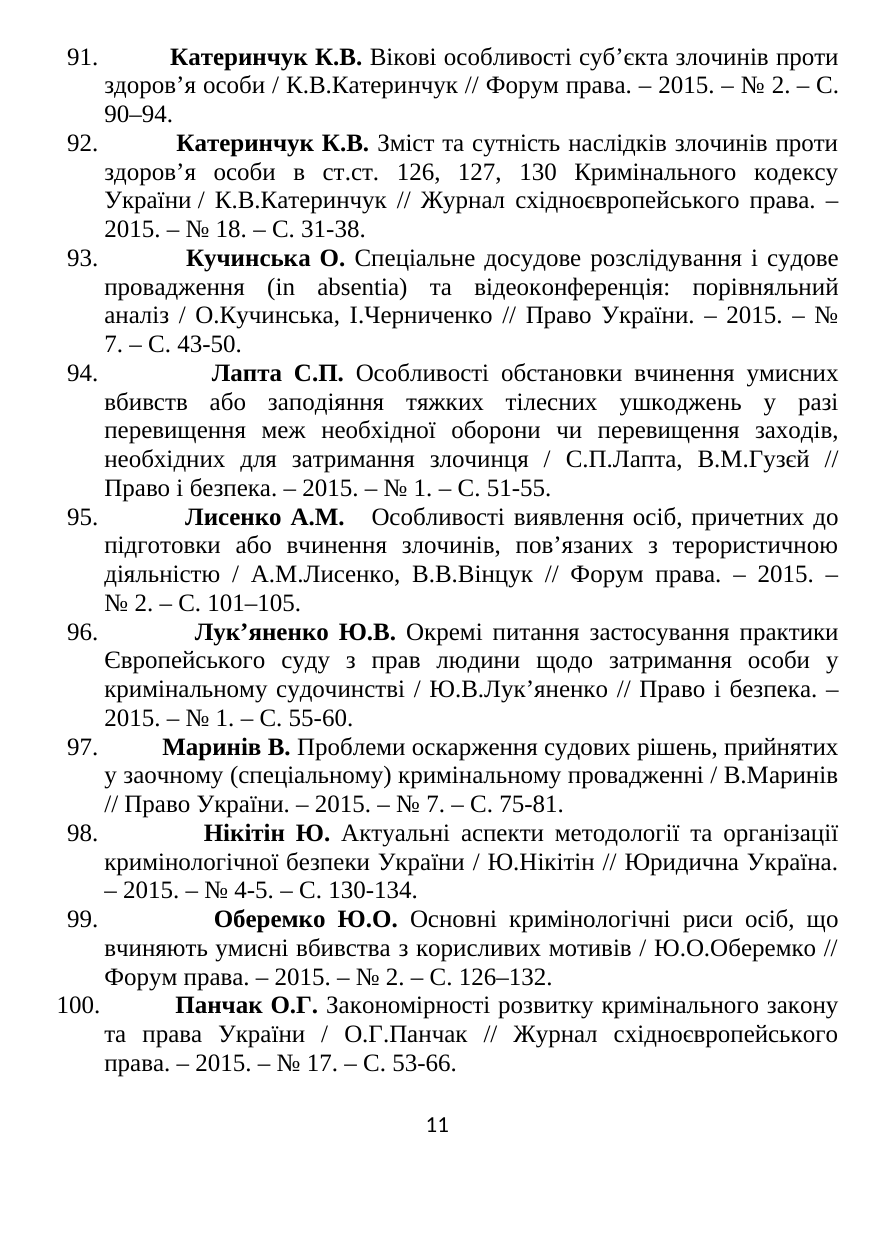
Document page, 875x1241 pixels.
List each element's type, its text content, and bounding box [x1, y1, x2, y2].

table_cell Оберемко Ю.О. Основні кримінологічні риси осіб, що вчиняють умисні вбивства з корисливих мотивів / Ю.О.Оберемко // Форум права. – 2015. – № 2. – С. 126–132. [104, 904, 839, 990]
table_cell [42, 990, 104, 1077]
table_cell Маринів В. Проблеми оскарження судових рішень, прийнятих у заочному (спеціальному) кримінальному провадженні / В.Маринів // Право України. – 2015. – № 7. – С. 75-81. [104, 732, 839, 818]
table_cell Катеринчук К.В. Вікові особливості суб’єкта злочинів проти здоров’я особи / К.В.Катеринчук // Форум права. – 2015. – № 2. – С. 90–94. [104, 42, 839, 128]
table_cell Катеринчук К.В. Зміст та сутність наслідків злочинів проти здоров’я особи в ст.ст. 126, 127, 130 Кримінального кодексу України / К.В.Катеринчук // Журнал східноєвропейського права. – 2015. – № 18. – С. 31-38. [104, 128, 839, 243]
table_cell Кучинська О. Спеціальне досудове розслідування і судове провадження (in absentia) та відеоконференція: порівняльний аналіз / О.Кучинська, І.Черниченко // Право України. – 2015. – № 7. – С. 43-50. [104, 243, 839, 358]
table_cell [42, 818, 104, 904]
table_cell Панчак О.Г. Закономірності розвитку кримінального закону та права України / О.Г.Панчак // Журнал східноєвропейського права. – 2015. – № 17. – С. 53-66. [104, 990, 839, 1077]
table_cell [42, 243, 104, 358]
table_cell Лук’яненко Ю.В. Окремі питання застосування практики Європейського суду з прав людини щодо затримання особи у кримінальному судочинстві / Ю.В.Лук’яненко // Право і безпека. – 2015. – № 1. – С. 55-60. [104, 617, 839, 732]
table_cell [42, 42, 104, 128]
table_cell [42, 358, 104, 502]
table_cell Нікітін Ю. Актуальні аспекти методології та організації кримінологічної безпеки України / Ю.Нікітін // Юридична Україна. – 2015. – № 4-5. – С. 130-134. [104, 818, 839, 904]
table_cell [42, 128, 104, 243]
table_cell Лапта С.П. Особливості обстановки вчинення умисних вбивств або заподіяння тяжких тілесних ушкоджень у разі перевищення меж необхідної оборони чи перевищення заходів, необхідних для затримання злочинця / С.П.Лапта, В.М.Гузєй // Право і безпека. – 2015. – № 1. – С. 51-55. [104, 358, 839, 502]
table_cell [42, 904, 104, 990]
table_cell [42, 732, 104, 818]
table_cell [42, 617, 104, 732]
table_cell [42, 502, 104, 617]
table_cell Лисенко А.М. Особливості виявлення осіб, причетних до підготовки або вчинення злочинів, пов’язаних з терористичною діяльністю / А.М.Лисенко, В.В.Вінцук // Форум права. – 2015. – № 2. – С. 101–105. [104, 502, 839, 617]
